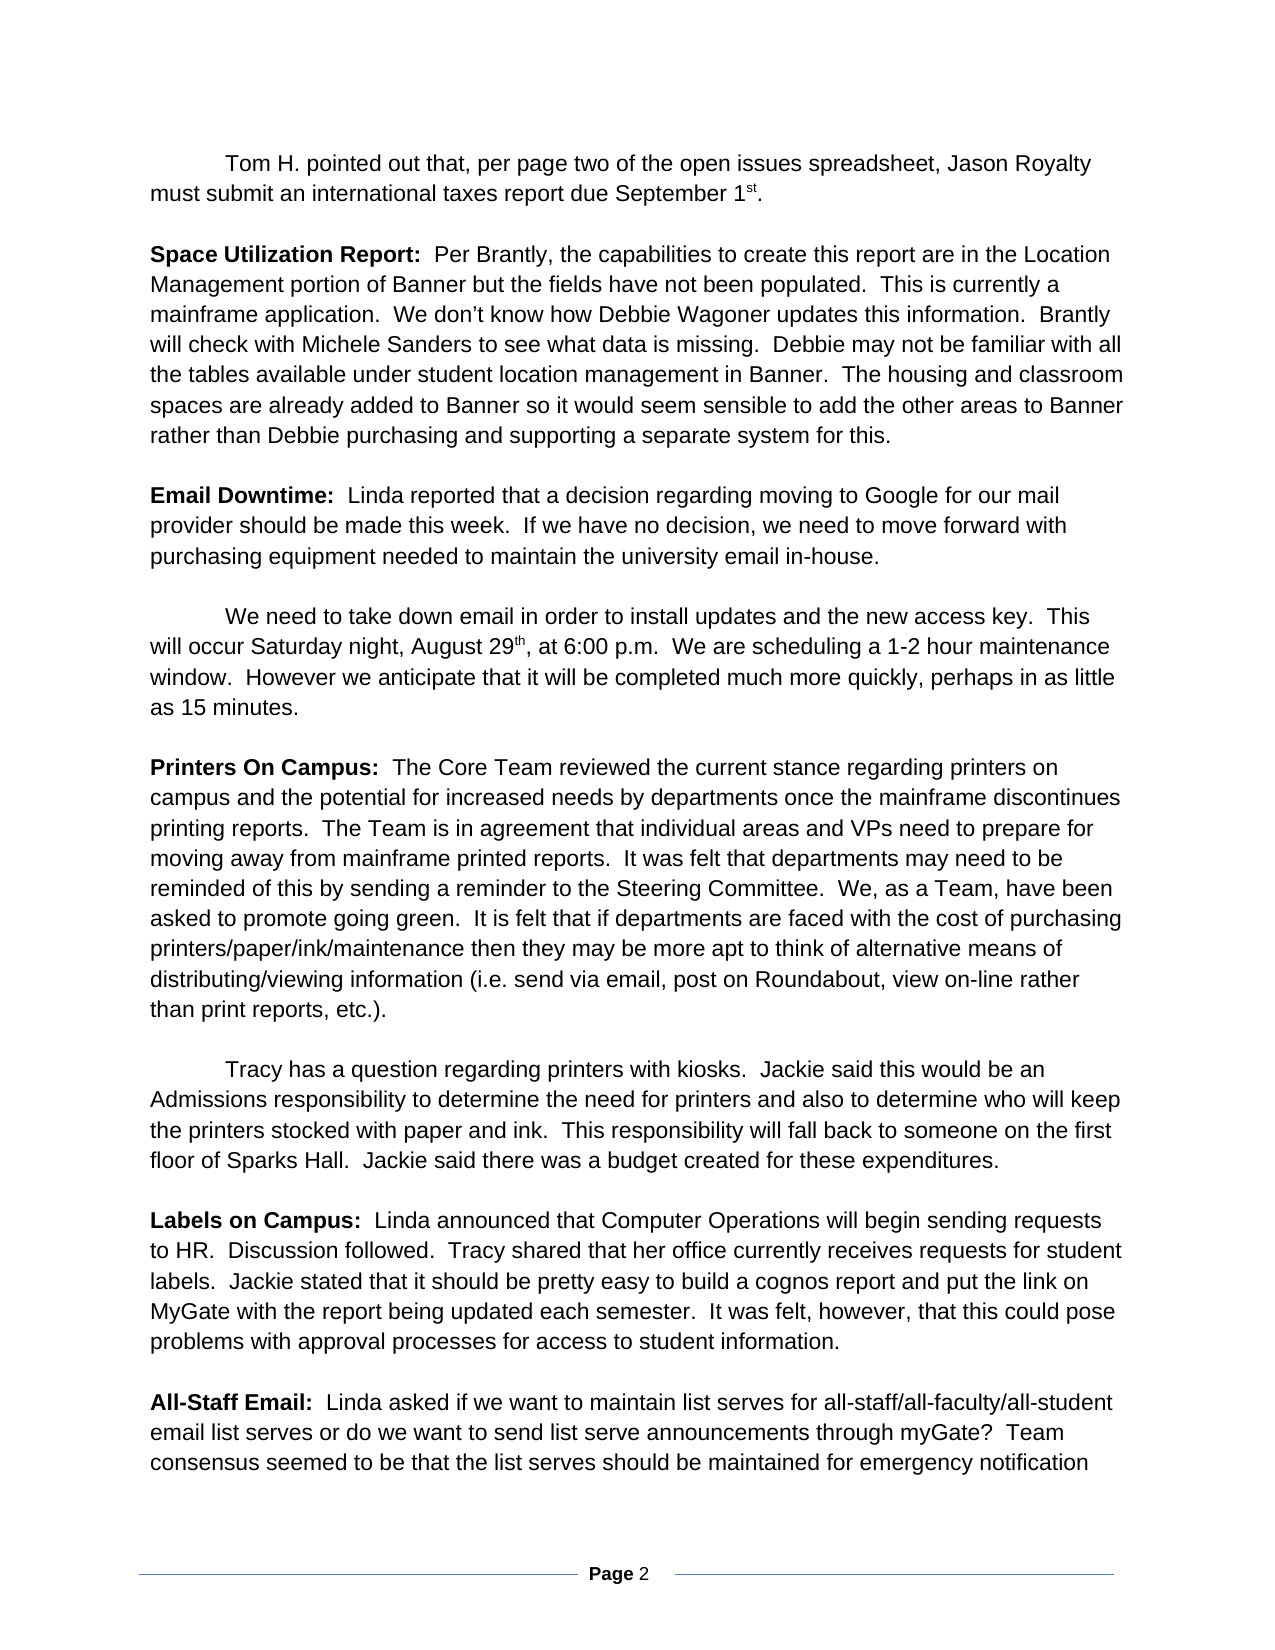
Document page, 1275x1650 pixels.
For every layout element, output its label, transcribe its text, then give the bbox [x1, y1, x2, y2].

text Tom H. pointed out that, per page two of the open issues spreadsheet, Jason Royalty must submit an international taxes report due September 1st. [150, 150, 1125, 207]
text Space Utilization Report: Per Brantly, the capabilities to create this report are in the Location Management portion of Banner but the fields have not been populated. This is currently a mainframe application. We don’t know how Debbie Wagoner updates this information. Brantly will check with Michele Sanders to see what data is missing. Debbie may not be familiar with all the tables available under student location management in Banner. The housing and classroom spaces are already added to Banner so it would seem sensible to add the other areas to Banner rather than Debbie purchasing and supporting a separate system for this. [150, 241, 1125, 448]
text Labels on Campus: Linda announced that Computer Operations will begin sending requests to HR. Discussion followed. Tracy shared that her office currently receives requests for student labels. Jackie stated that it should be pretty easy to build a cognos report and put the link on MyGate with the report being updated each semester. It was felt, however, that this could pose problems with approval processes for access to student information. [150, 1207, 1125, 1354]
text Tracy has a question regarding printers with kiosks. Jackie said this would be an Admissions responsibility to determine the need for printers and also to determine who will keep the printers stocked with paper and ink. This responsibility will fall back to someone on the first floor of Sparks Hall. Jackie said there was a budget created for these expenditures. [150, 1056, 1125, 1173]
text Email Downtime: Linda reported that a decision regarding moving to Google for our mail provider should be made this week. If we have no decision, we need to move forward with purchasing equipment needed to maintain the university email in-house. [150, 482, 1125, 569]
text We need to take down email in order to install updates and the new access key. This will occur Saturday night, August 29th, at 6:00 p.m. We are scheduling a 1-2 hour maintenance window. However we anticipate that it will be completed much more quickly, perhaps in as little as 15 minutes. [150, 603, 1125, 720]
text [150, 1388, 1125, 1475]
text Printers On Campus: The Core Team reviewed the current stance regarding printers on campus and the potential for increased needs by departments once the mainframe discontinues printing reports. The Team is in agreement that individual areas and VPs need to prepare for moving away from mainframe printed reports. It was felt that departments may need to be reminded of this by sending a reminder to the Steering Committee. We, as a Team, have been asked to promote going green. It is felt that if departments are faced with the cost of purchasing printers/paper/ink/maintenance then they may be more apt to think of alternative means of distributing/viewing information (i.e. send via email, post on Roundabout, view on-line rather than print reports, etc.). [150, 754, 1125, 1022]
